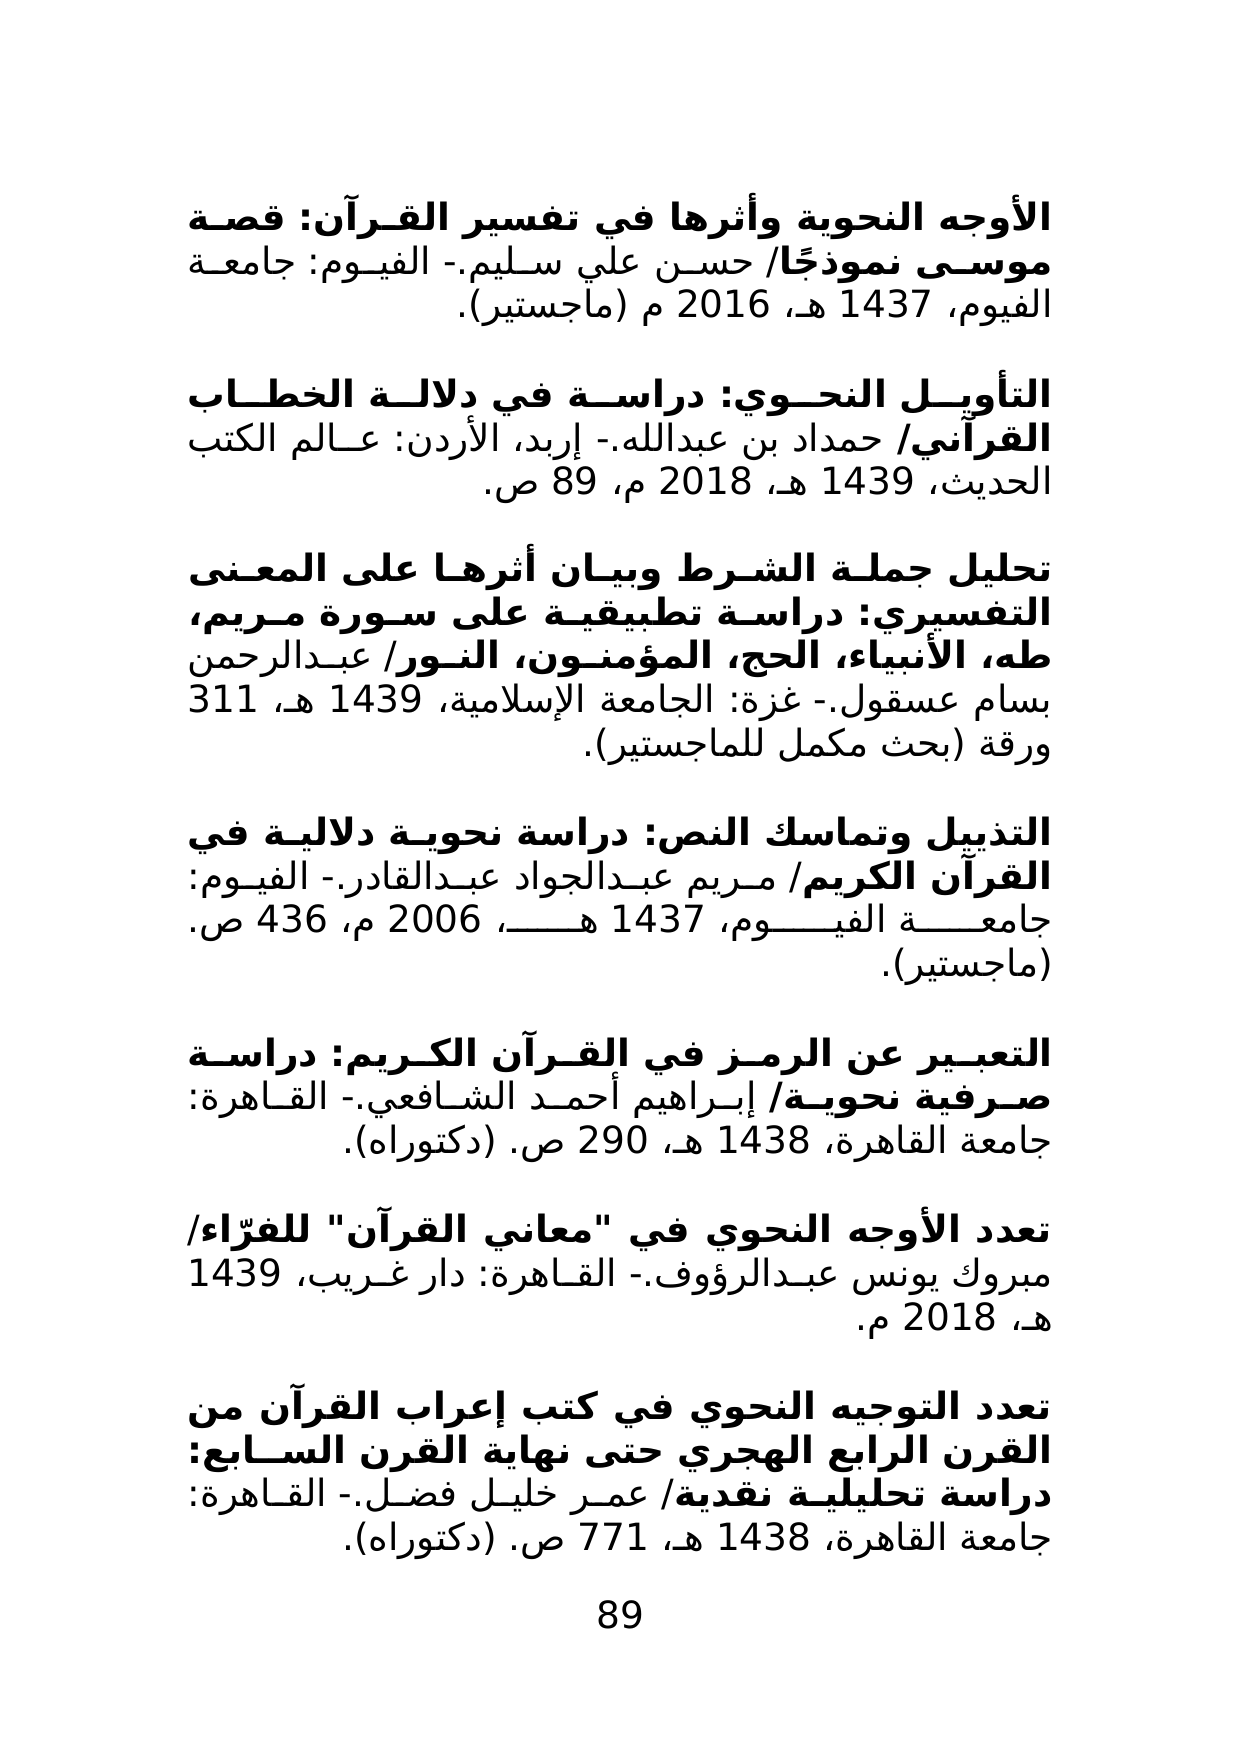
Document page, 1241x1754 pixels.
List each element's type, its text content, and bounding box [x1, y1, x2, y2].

text تعدد الأوجه النحوي في "معاني القرآن" للفرّاء/ مبروك يونس عبدالرؤوف.- القاهرة: دار غريب، 1439 هـ، 2018 م. [187, 1208, 1053, 1339]
text الأوجه النحوية وأثرها في تفسير القرآن: قصة موسى نموذجًا/ حسن علي سليم.- الفيوم: جامعة الفيوم، 1437 هـ، 2016 م (ماجستير). [187, 196, 1053, 327]
text التعبير عن الرمز في القرآن الكريم: دراسة صرفية نحوية/ إبراهيم أحمد الشافعي.- القاهرة: جامعة القاهرة، 1438 هـ، 290 ص. (دكتوراه). [187, 1031, 1053, 1162]
text التذييل وتماسك النص: دراسة نحوية دلالية في القرآن الكريم/ مريم عبدالجواد عبدالقادر.- الفيوم: جامعة الفيوم، 1437 هـ، 2006 م، 436 ص. (ماجستير). [187, 811, 1053, 985]
text تعدد التوجيه النحوي في كتب إعراب القرآن من القرن الرابع الهجري حتى نهاية القرن السابع: دراسة تحليلية نقدية/ عمر خليل فضل.- القاهرة: جامعة القاهرة، 1438 هـ، 771 ص. (دكتوراه). [187, 1385, 1053, 1559]
text تحليل جملة الشرط وبيان أثرها على المعنى التفسيري: دراسة تطبيقية على سورة مريم، طه، الأنبياء، الحج، المؤمنون، النور/ عبدالرحمن بسام عسقول.- غزة: الجامعة الإسلامية، 1439 هـ، 311 ورقة (بحث مكمل للماجستير). [187, 547, 1053, 765]
text التأويل النحوي: دراسة في دلالة الخطاب القرآني/ حمداد بن عبدالله.- إربد، الأردن: عالم الكتب الحديث، 1439 هـ، 2018 م، 89 ص. [187, 373, 1053, 503]
